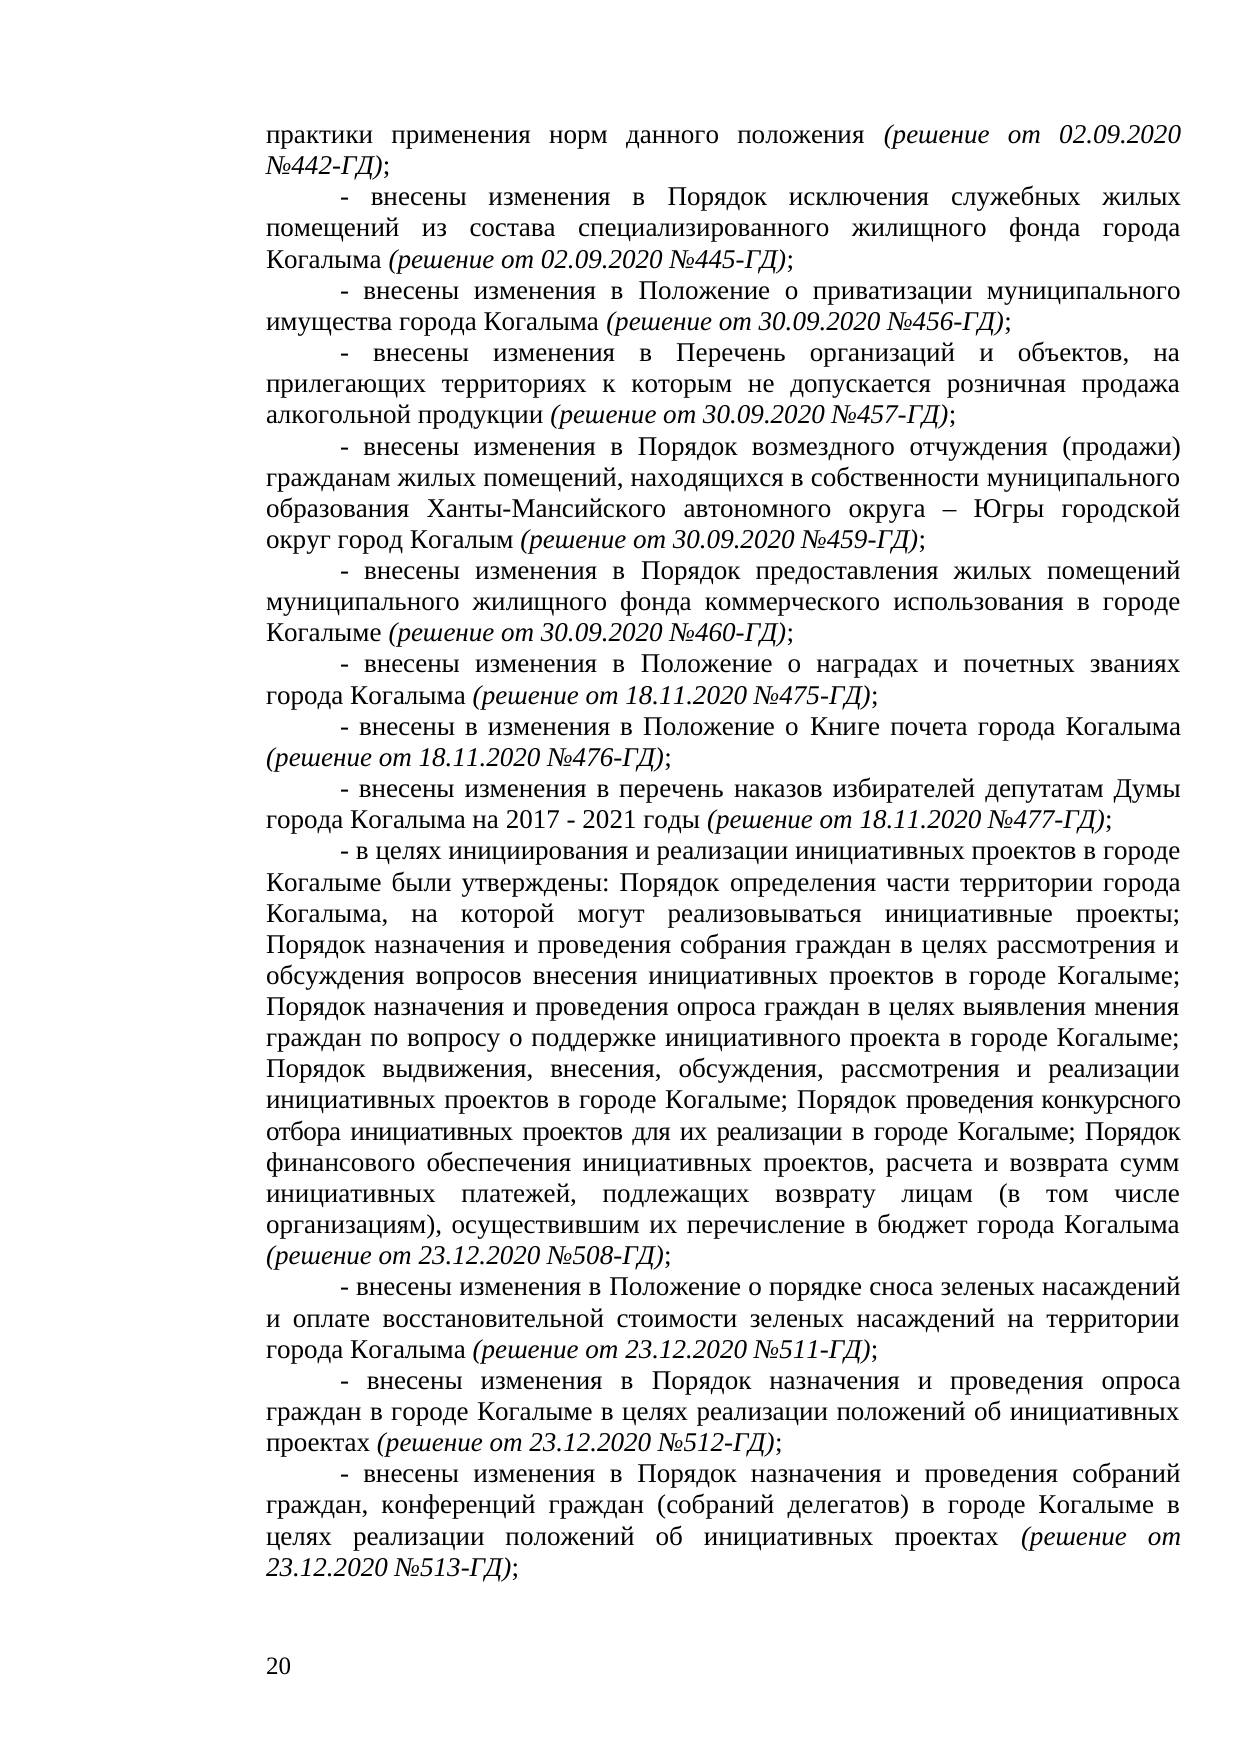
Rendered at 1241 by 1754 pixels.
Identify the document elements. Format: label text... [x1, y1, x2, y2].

text - внесены изменения в Порядок назначения и проведения опроса граждан в городе Когалыме в целях реализации положений об инициативных проектах (решение от 23.12.2020 №512-ГД); [266, 928, 1181, 1021]
text - внесены изменения в Порядок назначения и проведения собраний граждан, конференций граждан (собраний делегатов) в городе Когалыме в целях реализации положений об инициативных проектах (решение от 23.12.2020 №513-ГД); [266, 1021, 1181, 1146]
text - внесены изменения в Положение о старосте сельского населенного пункта поселок Ортъягун в целях реализации положений об инициативных проектах (решение от 23.12.2020 №514-ГД). [266, 1146, 1181, 1239]
text - внесены изменения в Порядок предоставления жилых помещений муниципального жилищного фонда коммерческого использования в городе Когалыме (решение от 30.09.2020 №460-ГД); [266, 118, 1181, 212]
text В 2020 году жителям города за счет средств бюджета города были оказаны следующие меры социальной поддержки: [266, 1252, 1181, 1314]
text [266, 1532, 1181, 1626]
text - внесены изменения в Положение о порядке сноса зеленых насаждений и оплате восстановительной стоимости зеленых насаждений на территории города Когалыма (решение от 23.12.2020 №511-ГД); [266, 834, 1181, 928]
text - внесены в изменения в Положение о Книге почета города Когалыма (решение от 18.11.2020 №476-ГД); [266, 274, 1181, 336]
text - лицам, удостоенным звания «Почетный гражданин города Когалыма» на компенсацию расходов: на единовременную материальную помощь ко Дню города Когалыма, на оплату жилого помещения и коммунальных услуг, на проезд в городском автомобильном пассажирском транспорте общего пользования, на оплату санаторно-курортного лечения на территории Российской Федерации и проезда к месту лечения и обратно, в размере 505,7 тысяч рублей (в 2019 году – 431,2 тысяч рублей); [266, 1314, 1181, 1532]
text - внесены изменения в Положение о наградах и почетных званиях города Когалыма (решение от 18.11.2020 №475-ГД); [266, 212, 1181, 274]
text - внесены изменения в перечень наказов избирателей депутатам Думы города Когалыма на 2017 - 2021 годы (решение от 18.11.2020 №477-ГД); [266, 336, 1181, 398]
text - в целях инициирования и реализации инициативных проектов в городе Когалыме были утверждены: Порядок определения части территории города Когалыма, на которой могут реализовываться инициативные проекты; Порядок назначения и проведения собрания граждан в целях рассмотрения и обсуждения вопросов внесения инициативных проектов в городе Когалыме; Порядок назначения и проведения опроса граждан в целях выявления мнения граждан по вопросу о поддержке инициативного проекта в городе Когалыме; Порядок выдвижения, внесения, обсуждения, рассмотрения и реализации инициативных проектов в городе Когалыме; Порядок проведения конкурсного отбора инициативных проектов для их реализации в городе Когалыме; Порядок финансового обеспечения инициативных проектов, расчета и возврата сумм инициативных платежей, подлежащих возврату лицам (в том числе организациям), осуществившим их перечисление в бюджет города Когалыма (решение от 23.12.2020 №508-ГД); [266, 398, 1181, 834]
